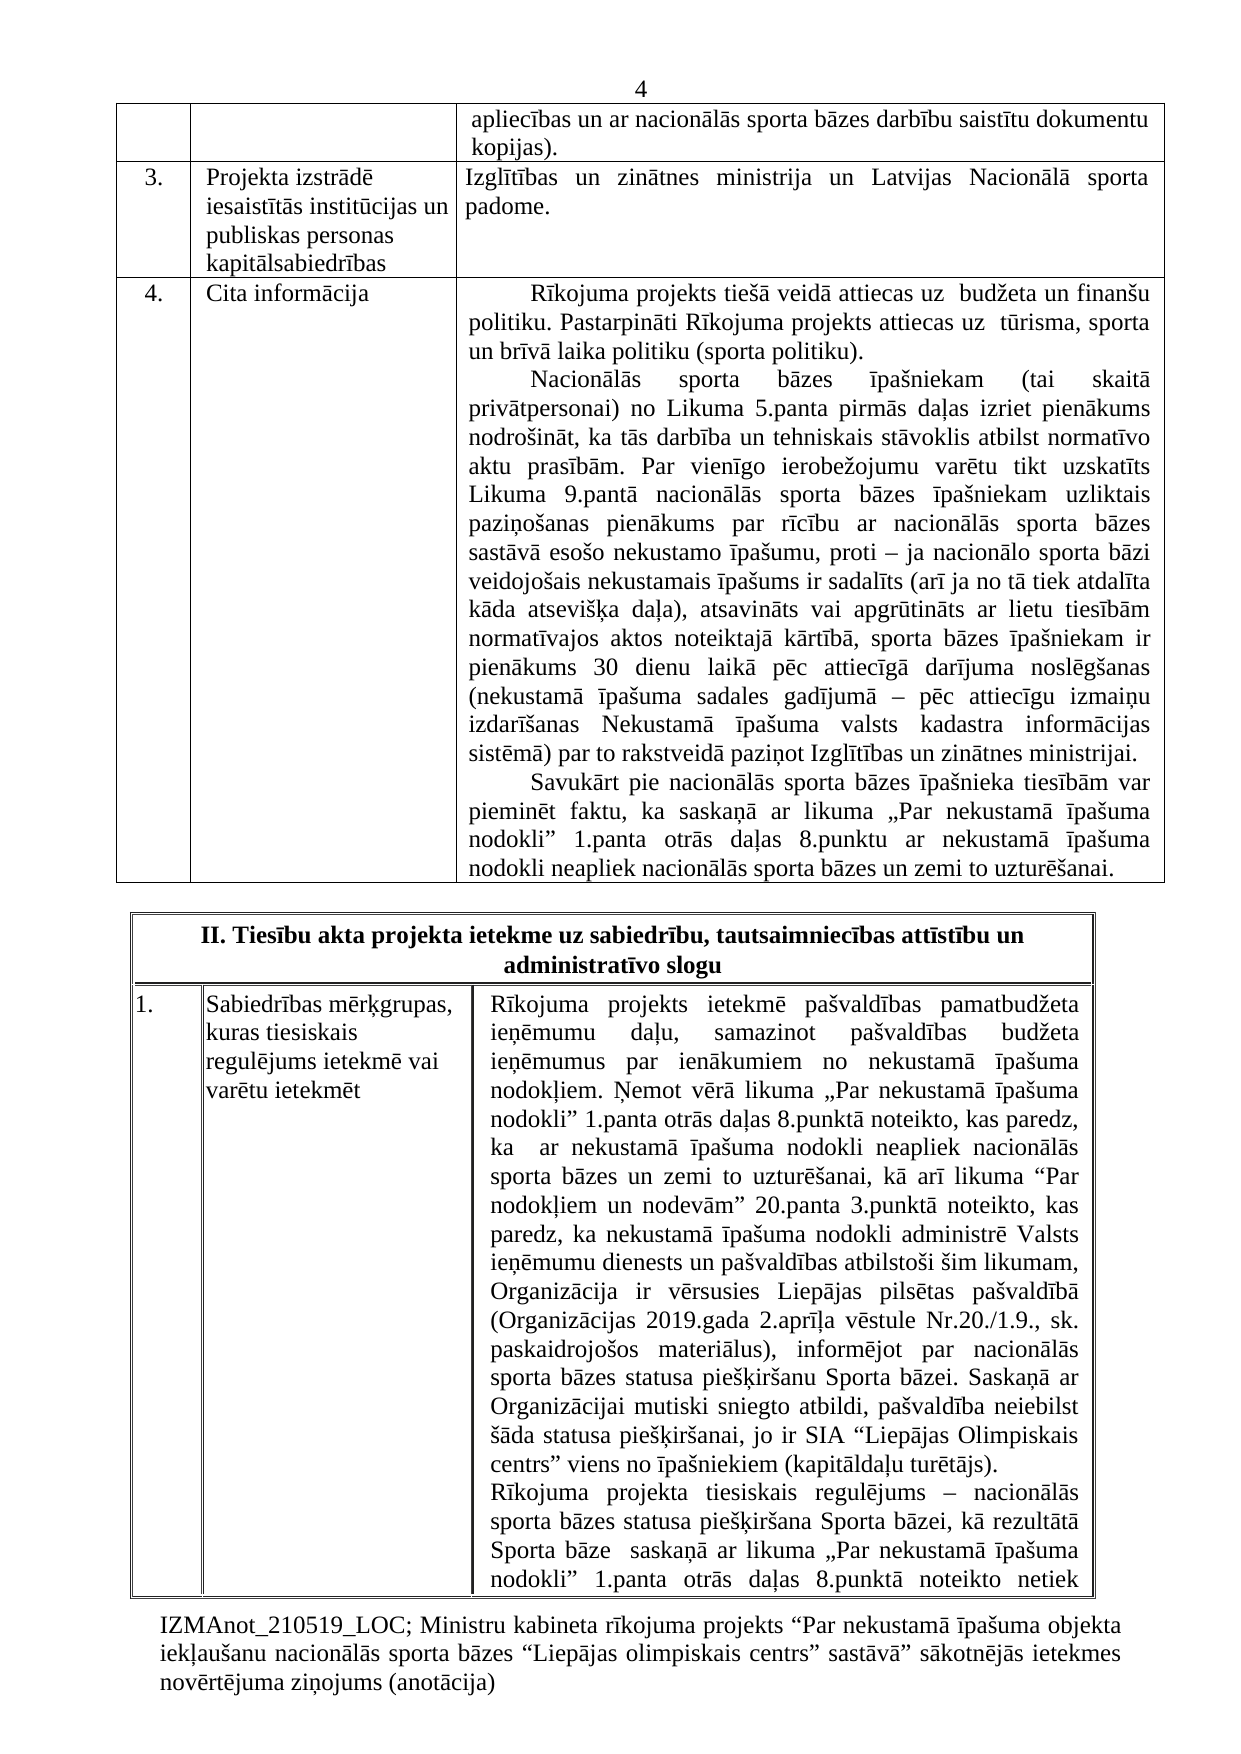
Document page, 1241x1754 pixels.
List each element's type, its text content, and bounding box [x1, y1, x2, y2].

table_cell Rīkojuma projekts tiešā veidā attiecas uz budžeta un finanšu politiku. Pastarpināti Rīkojuma projekts attiecas uz tūrisma, sporta un brīvā laika politiku (sporta politiku). Nacionālās sporta bāzes īpašniekam (tai skaitā privātpersonai) no Likuma 5.panta pirmās daļas izriet pienākums nodrošināt, ka tās darbība un tehniskais stāvoklis atbilst normatīvo aktu prasībām. Par vienīgo ierobežojumu varētu tikt uzskatīts Likuma 9.pantā nacionālās sporta bāzes īpašniekam uzliktais paziņošanas pienākums par rīcību ar nacionālās sporta bāzes sastāvā esošo nekustamo īpašumu, proti – ja nacionālo sporta bāzi veidojošais nekustamais īpašums ir sadalīts (arī ja no tā tiek atdalīta kāda atsevišķa daļa), atsavināts vai apgrūtināts ar lietu tiesībām normatīvajos aktos noteiktajā kārtībā, sporta bāzes īpašniekam ir pienākums 30 dienu laikā pēc attiecīgā darījuma noslēgšanas (nekustamā īpašuma sadales gadījumā – pēc attiecīgu izmaiņu izdarīšanas Nekustamā īpašuma valsts kadastra informācijas sistēmā) par to rakstveidā paziņot Izglītības un zinātnes ministrijai. Savukārt pie nacionālās sporta bāzes īpašnieka tiesībām var pieminēt faktu, ka saskaņā ar likuma „Par nekustamā īpašuma nodokli” 1.panta otrās daļas 8.punktu ar nekustamā īpašuma nodokli neapliek nacionālās sporta bāzes un zemi to uzturēšanai. [457, 278, 1164, 882]
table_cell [191, 104, 456, 161]
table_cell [203, 986, 472, 1596]
table_cell 1. [133, 982, 202, 1596]
table_header II. Tiesību akta projekta ietekme uz sabiedrību, tautsaimniecības attīstību un administratīvo slogu [133, 915, 1092, 982]
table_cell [472, 982, 1093, 1596]
table_cell 2. [117, 104, 190, 161]
table_cell Projekta izstrādē iesaistītās institūcijas un publiskas personas kapitālsabiedrības [191, 162, 456, 277]
table_cell 4. [117, 278, 190, 882]
table_cell Izglītības un zinātnes ministrija un Latvijas Nacionālā sporta padome. [457, 162, 1164, 277]
table_cell 3. [117, 162, 190, 277]
table_cell Cita informācija [191, 278, 456, 882]
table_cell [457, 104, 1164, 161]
